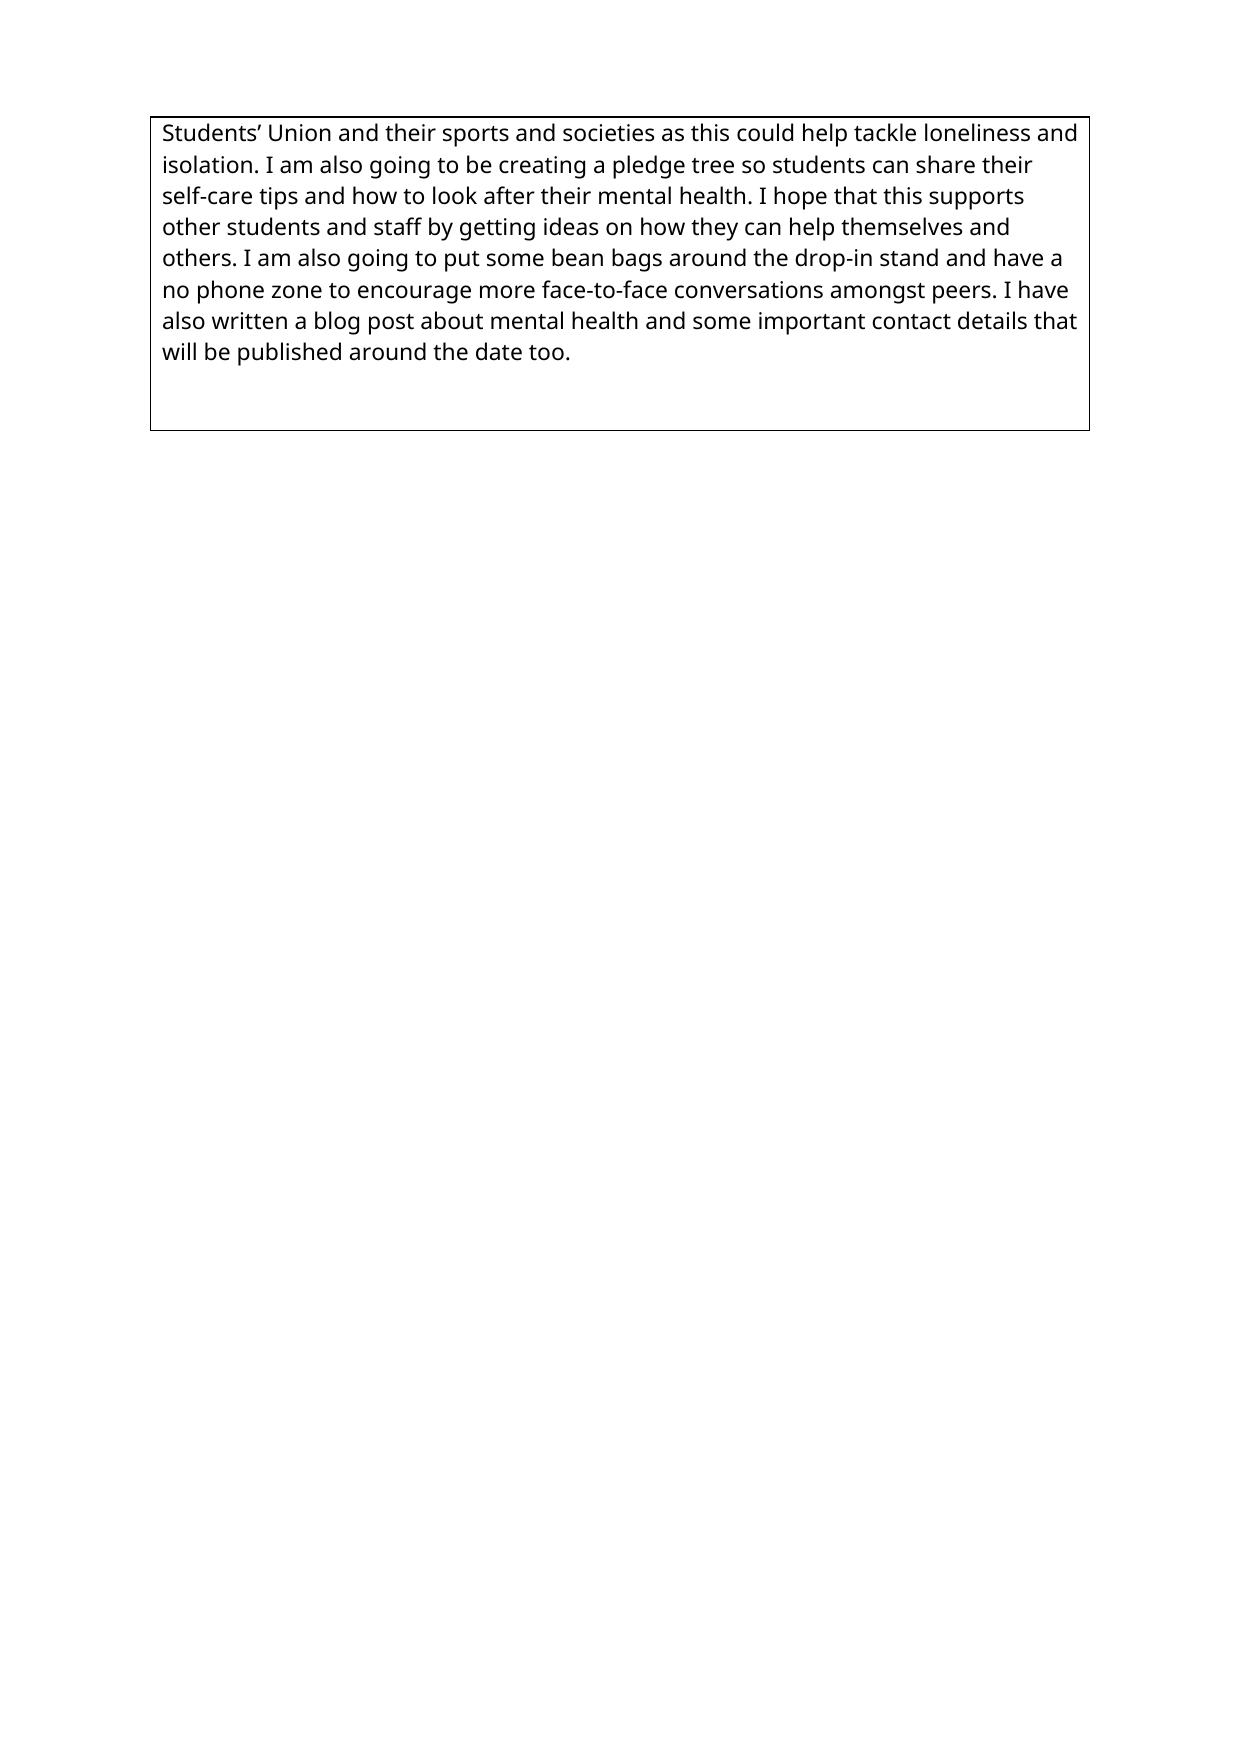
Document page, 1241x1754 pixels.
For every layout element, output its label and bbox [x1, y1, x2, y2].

table_cell [151, 118, 1089, 430]
